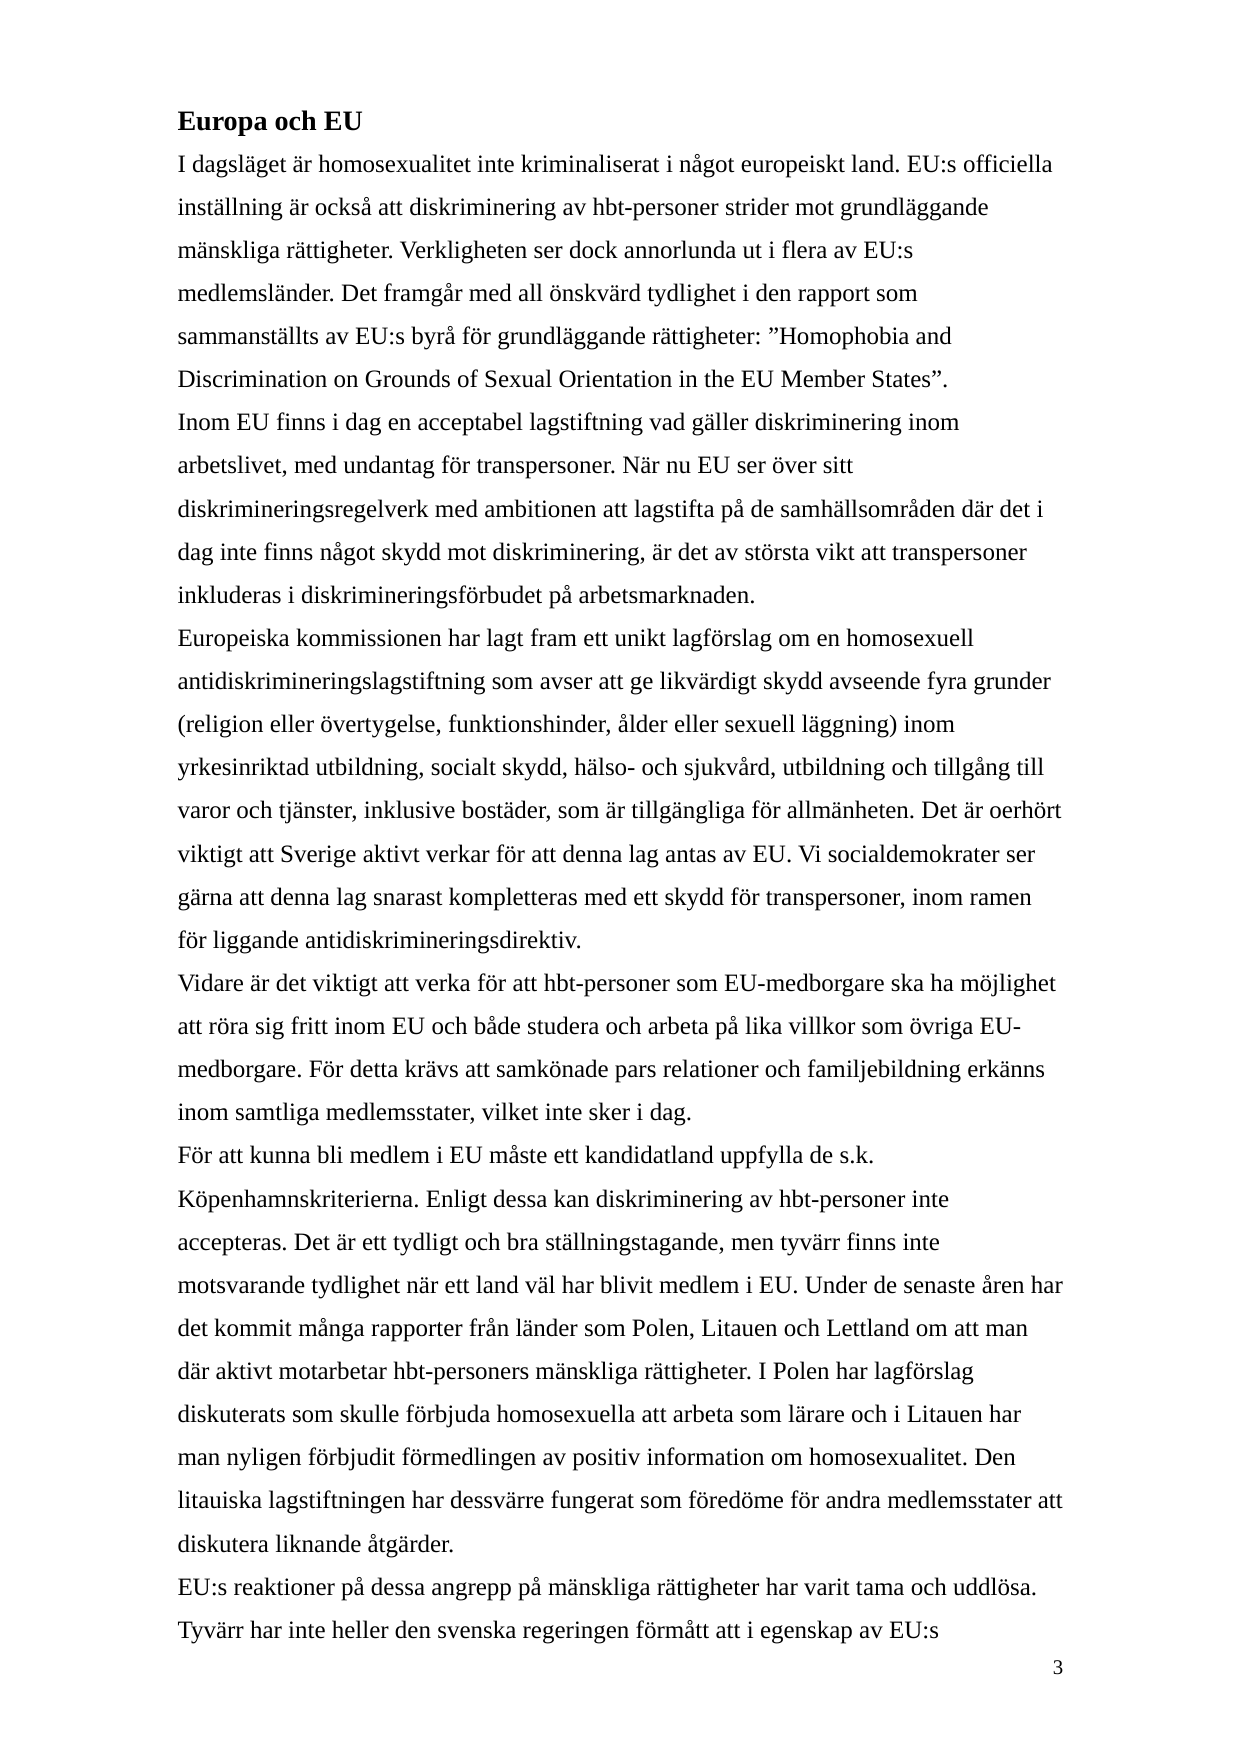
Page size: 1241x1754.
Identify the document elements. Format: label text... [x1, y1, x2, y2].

text I dagsläget är homosexualitet inte kriminaliserat i något europeiskt land. EU:s officiella inställning är också att diskriminering av hbt-personer strider mot grundläggande mänskliga rättigheter. Verkligheten ser dock annorlunda ut i flera av EU:s medlemsländer. Det framgår med all önskvärd tydlighet i den rapport som sammanställts av EU:s byrå för grundläggande rättigheter: ”Homophobia and Discrimination on Grounds of Sexual Orientation in the EU Member States”. [177, 149, 1063, 393]
text Europeiska kommissionen har lagt fram ett unikt lagförslag om en homosexuell antidiskrimineringslagstiftning som avser att ge likvärdigt skydd avseende fyra grunder (religion eller övertygelse, funktionshinder, ålder eller sexuell läggning) inom yrkesinriktad utbildning, socialt skydd, hälso- och sjukvård, utbildning och tillgång till varor och tjänster, inklusive bostäder, som är tillgängliga för allmänheten. Det är oerhört viktigt att Sverige aktivt verkar för att denna lag antas av EU. Vi socialdemokrater ser gärna att denna lag snarast kompletteras med ett skydd för transpersoner, inom ramen för liggande antidiskrimineringsdirektiv. [177, 623, 1063, 954]
text Vidare är det viktigt att verka för att hbt-personer som EU-medborgare ska ha möjlighet att röra sig fritt inom EU och både studera och arbeta på lika villkor som övriga EU-medborgare. För detta krävs att samkönade pars relationer och familjebildning erkänns inom samtliga medlemsstater, vilket inte sker i dag. [177, 968, 1063, 1126]
text För att kunna bli medlem i EU måste ett kandidatland uppfylla de s.k. Köpenhamnskriterierna. Enligt dessa kan diskriminering av hbt-personer inte accepteras. Det är ett tydligt och bra ställningstagande, men tyvärr finns inte motsvarande tydlighet när ett land väl har blivit medlem i EU. Under de senaste åren har det kommit många rapporter från länder som Polen, Litauen och Lettland om att man där aktivt motarbetar hbt-personers mänskliga rättigheter. I Polen har lagförslag diskuterats som skulle förbjuda homosexuella att arbeta som lärare och i Litauen har man nyligen förbjudit förmedlingen av positiv information om homosexualitet. Den litauiska lagstiftningen har dessvärre fungerat som föredöme för andra medlemsstater att diskutera liknande åtgärder. [177, 1141, 1063, 1557]
text Inom EU finns i dag en acceptabel lagstiftning vad gäller diskriminering inom arbetslivet, med undantag för transpersoner. När nu EU ser över sitt diskrimineringsregelverk med ambitionen att lagstifta på de samhällsområden där det i dag inte finns något skydd mot diskriminering, är det av största vikt att transpersoner inkluderas i diskrimineringsförbudet på arbetsmarknaden. [177, 407, 1063, 609]
subtitle Europa och EU [177, 104, 1063, 136]
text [177, 1572, 1063, 1644]
